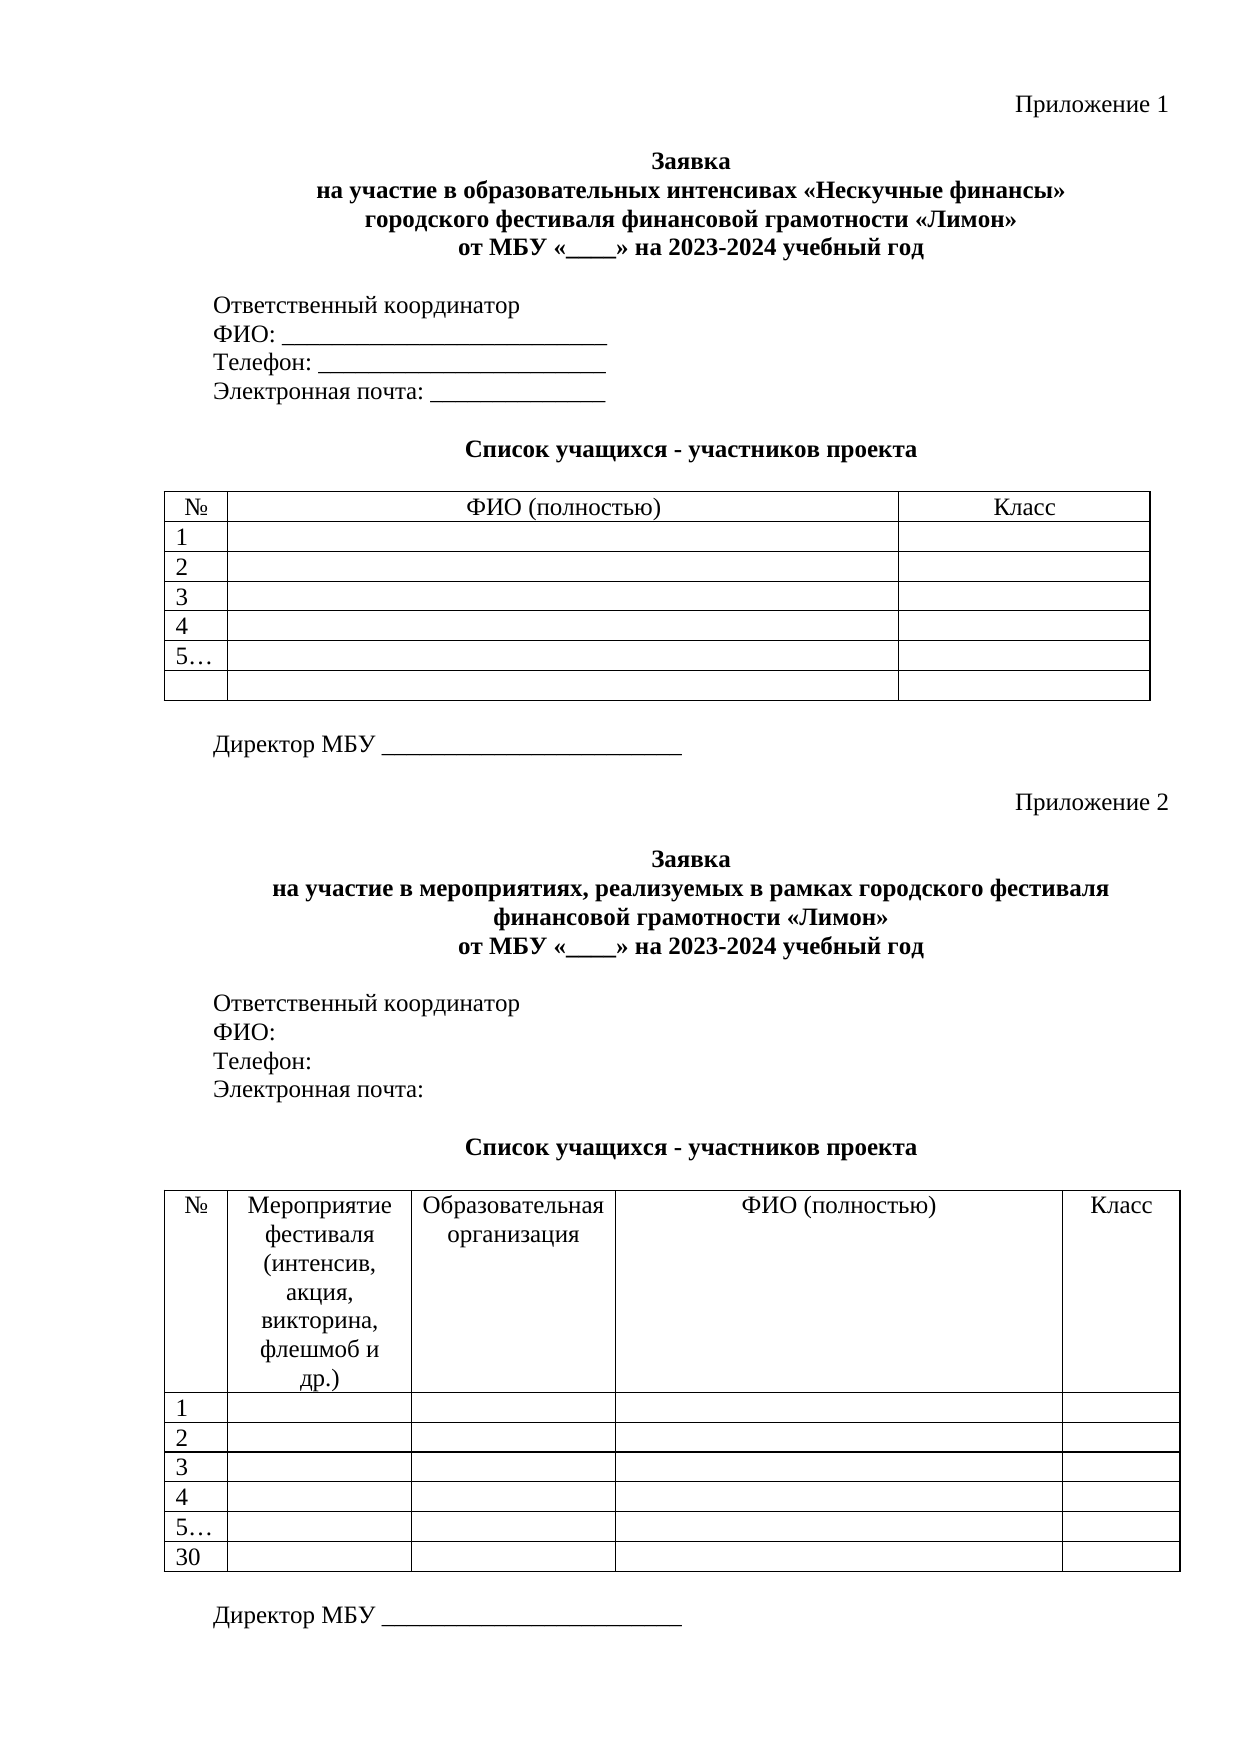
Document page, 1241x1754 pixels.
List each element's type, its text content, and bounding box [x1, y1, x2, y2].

table_cell [228, 1453, 411, 1481]
table_cell [412, 1482, 615, 1511]
list Приложение 2 [213, 787, 1169, 816]
table_cell [228, 552, 898, 581]
list Заявка [213, 146, 1169, 175]
table_cell [228, 641, 898, 670]
table_cell [228, 582, 898, 610]
table_header Мероприятие фестиваля (интенсив, акция, викторина, флешмоб и др.) [228, 1191, 411, 1392]
table_header ФИО (полностью) [228, 492, 898, 521]
list Директор МБУ ________________________ [213, 1600, 1169, 1629]
table_cell 3 [165, 1453, 227, 1481]
table_cell [228, 1512, 411, 1541]
table_cell [1063, 1482, 1179, 1511]
list Директор МБУ ________________________ [213, 729, 1169, 758]
table_cell [1063, 1512, 1179, 1541]
list Телефон: [213, 1046, 1169, 1074]
table_cell [228, 1482, 411, 1511]
table_cell [899, 552, 1149, 581]
table_cell [1063, 1423, 1179, 1451]
list Ответственный координатор [213, 290, 1169, 319]
table_cell [1063, 1542, 1179, 1571]
list на участие в образовательных интенсивах «Нескучные финансы» [213, 175, 1169, 204]
table_cell [228, 522, 898, 551]
table_cell [165, 671, 227, 700]
table_cell [412, 1453, 615, 1481]
table_header Класс [899, 492, 1149, 521]
table_cell [616, 1393, 1062, 1422]
table_cell [616, 1542, 1062, 1571]
table_cell [412, 1542, 615, 1571]
table_cell [412, 1393, 615, 1422]
list от МБУ «____» на 2023-2024 учебный год [213, 931, 1169, 959]
table_cell 1 [165, 522, 227, 551]
table_cell [899, 582, 1149, 610]
table_cell [899, 522, 1149, 551]
table_cell 2 [165, 1423, 227, 1451]
table_cell [616, 1423, 1062, 1451]
table_header № [165, 492, 227, 521]
table_header Класс [1063, 1191, 1179, 1392]
table_cell [616, 1482, 1062, 1511]
table_cell 4 [165, 1482, 227, 1511]
table_cell [616, 1512, 1062, 1541]
table_cell [228, 1393, 411, 1422]
list Приложение 1 [213, 89, 1169, 117]
table_cell [1063, 1453, 1179, 1481]
table_cell [228, 611, 898, 640]
list Ответственный координатор [213, 988, 1169, 1017]
table_cell 3 [165, 582, 227, 610]
list Электронная почта: ______________ [213, 376, 1169, 405]
table_cell 1 [165, 1393, 227, 1422]
list от МБУ «____» на 2023-2024 учебный год [213, 232, 1169, 261]
list Список учащихся - участников проекта [213, 1132, 1169, 1161]
list Заявка [213, 844, 1169, 873]
table_cell [228, 671, 898, 700]
table_cell [412, 1512, 615, 1541]
list ФИО: __________________________ [213, 319, 1169, 347]
table_cell [412, 1423, 615, 1451]
table_cell [616, 1453, 1062, 1481]
table_cell [899, 611, 1149, 640]
table_cell 4 [165, 611, 227, 640]
list Телефон: _______________________ [213, 347, 1169, 376]
table_cell [1063, 1393, 1179, 1422]
table_header Образовательная организация [412, 1191, 615, 1392]
table_cell [228, 1542, 411, 1571]
table_header ФИО (полностью) [616, 1191, 1062, 1392]
table_cell [899, 671, 1149, 700]
list на участие в мероприятиях, реализуемых в рамках городского фестиваля финансовой грамотности «Лимон» [213, 873, 1169, 931]
table_header № [165, 1191, 227, 1392]
list Список учащихся - участников проекта [213, 434, 1169, 462]
table_cell [228, 1423, 411, 1451]
table_cell [899, 641, 1149, 670]
table_cell 2 [165, 552, 227, 581]
list ФИО: [213, 1017, 1169, 1046]
list городского фестиваля финансовой грамотности «Лимон» [213, 204, 1169, 232]
table_cell 5… [165, 641, 227, 670]
list Электронная почта: [213, 1074, 1169, 1103]
table_cell 30 [165, 1542, 227, 1571]
table_cell 5… [165, 1512, 227, 1541]
